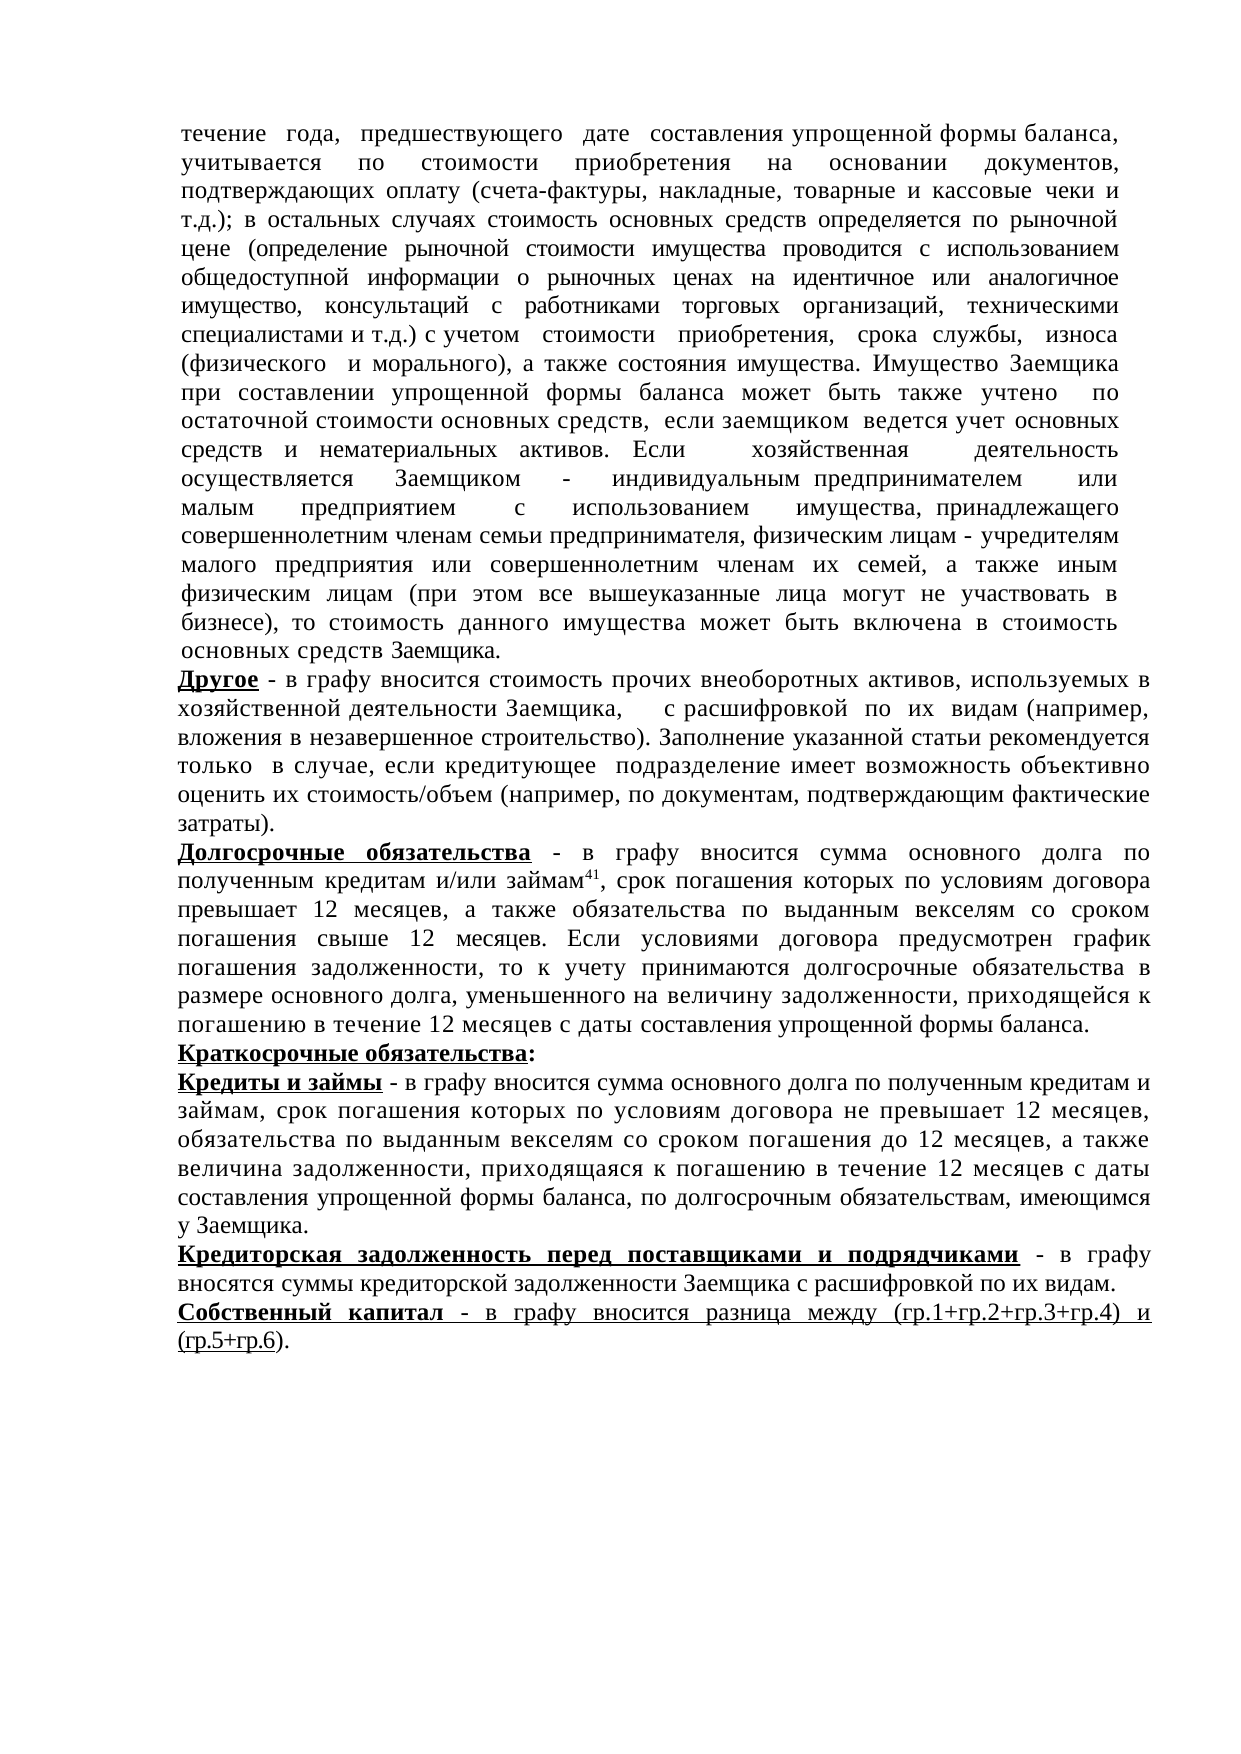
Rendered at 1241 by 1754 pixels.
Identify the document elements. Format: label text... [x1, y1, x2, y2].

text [181, 118, 1119, 664]
text Собственный капитал - в графу вносится разница между (гр.1+гр.2+гр.3+гр.4) и (гр.5+гр.6). [177, 1297, 1152, 1322]
text Кредиторская задолженность перед поставщиками и подрядчиками - в графу вносятся суммы кредиторской задолженности Заемщика с расшифровкой по их видам. [177, 1239, 1152, 1297]
text Другое - в графу вносится стоимость прочих внеоборотных активов, используемых в хозяйственной деятельности Заемщика, с расшифровкой по их видам (например, вложения в незавершенное строительство). Заполнение указанной статьи рекомендуется только в случае, если кредитующее подразделение имеет возможность объективно оценить их стоимость/объем (например, по документам, подтверждающим фактические затраты). [177, 664, 1152, 837]
text Собственный капитал - в графу вносится разница между (гр.1+гр.2+гр.3+гр.4) и (гр.5+гр.6). [177, 1323, 1152, 1354]
text Долгосрочные обязательства - в графу вносится сумма основного долга по полученным кредитам и/или займам41, срок погашения которых по условиям договора превышает 12 месяцев, а также обязательства по выданным векселям со сроком погашения свыше 12 месяцев. Если условиями договора предусмотрен график погашения задолженности, то к учету принимаются долгосрочные обязательства в размере основного долга, уменьшенного на величину задолженности, приходящейся к погашению в течение 12 месяцев с даты составления упрощенной формы баланса. [177, 837, 1152, 1038]
text Краткосрочные обязательства: [177, 1038, 1152, 1067]
text Кредиты и займы - в графу вносится сумма основного долга по полученным кредитам и займам, срок погашения которых по условиям договора не превышает 12 месяцев, обязательства по выданным векселям со сроком погашения до 12 месяцев, а также величина задолженности, приходящаяся к погашению в течение 12 месяцев с даты составления упрощенной формы баланса, по долгосрочным обязательствам, имеющимся у Заемщика. [177, 1067, 1152, 1239]
